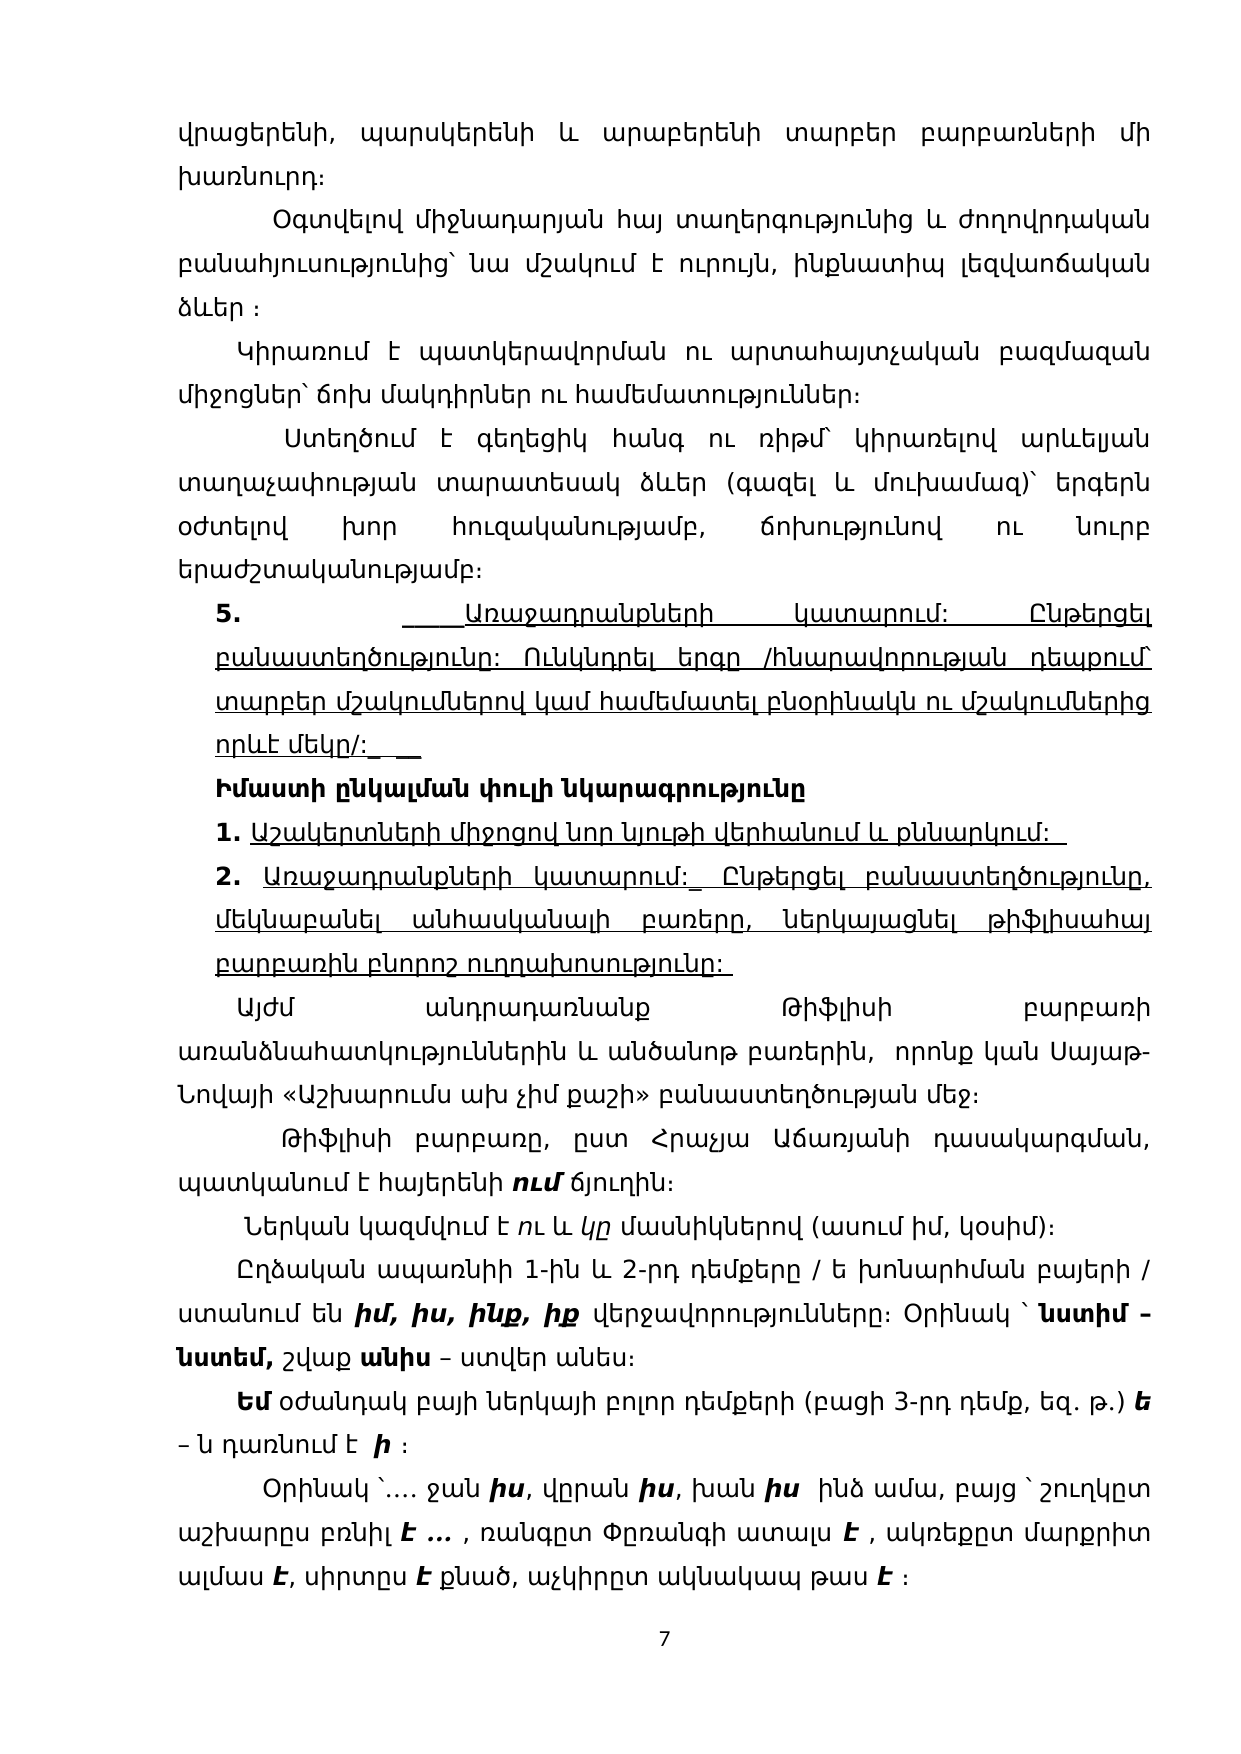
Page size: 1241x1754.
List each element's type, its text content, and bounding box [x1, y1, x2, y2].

text 5. _____Առաջադրանքների կատարում: Ընթերցել բանաստեղծությունը: Ունկնդրել երգը /հնարավորության դեպքում՝ տարբեր մշակումներով կամ համեմատել բնօրինակն ու մշակումներից որևէ մեկը/:_ __ [215, 713, 1152, 760]
text Օգտվելով միջնադարյան հայ տաղերգությունից և ժողովրդական բանահյուսությունից՝ նա մշակում է ուրույն, ինքնատիպ լեզվաոճական ձևեր ։ [177, 206, 1152, 322]
text Ստեղծում է գեղեցիկ հանգ ու ռիթմ՝ կիրառելով արևելյան տաղաչափության տարատեսակ ձևեր (գազել և մուխամազ)՝ երգերն օժտելով խոր հուզականությամբ, ճոխությունով ու նուրբ երաժշտականությամբ։ [177, 424, 1152, 585]
text 5. _____Առաջադրանքների կատարում: Ընթերցել բանաստեղծությունը: Ունկնդրել երգը /հնարավորության դեպքում՝ տարբեր մշակումներով կամ համեմատել բնօրինակն ու մշակումներից որևէ մեկը/:_ __ [215, 599, 1152, 668]
text Կիրառում է պատկերավորման ու արտահայտչական բազմազան միջոցներ՝ ճոխ մակդիրներ ու համեմատություններ։ [177, 337, 1152, 410]
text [177, 118, 1152, 191]
text 5. _____Առաջադրանքների կատարում: Ընթերցել բանաստեղծությունը: Ունկնդրել երգը /հնարավորության դեպքում՝ տարբեր մշակումներով կամ համեմատել բնօրինակն ու մշակումներից որևէ մեկը/:_ __ [215, 670, 1152, 712]
text 2. Առաջադրանքների կատարում:_ Ընթերցել բանաստեղծությունը, մեկնաբանել անհասկանալի բառերը, ներկայացնել թիֆլիսահայ բարբառին բնորոշ ուղղախոսությունը: [215, 932, 1152, 978]
text Իմաստի ընկալման փուլի նկարագրությունը [215, 774, 1152, 803]
text Ըղձական ապառնիի 1-ին և 2-րդ դեմքերը / ե խոնարհման բայերի / ստանում են իմ, իս, ինք, իք վերջավորությունները։ Օրինակ ՝ նստիմ – նստեմ, շվաք անիս – ստվեր անես։ [177, 1256, 1152, 1372]
text Օրինակ ՝․․․․ ջան իս, վըրան իս, խան իս ինձ ամա, բայց ՝ շուղկըտ աշխարըս բռնիլ է ․․․ , ռանգըտ Փըռանգի ատալս է , ակռեքըտ մարքրիտ ալմաս է, սիրտըս է քնած, աչկիրըտ ակնակապ թաս է ։ [177, 1474, 1152, 1591]
text Թիֆլիսի բարբառը, ըստ Հրաչյա Աճառյանի դասակարգման, պատկանում է հայերենի ում ճյուղին։ [177, 1124, 1152, 1197]
text Ներկան կազմվում է ու և կը մասնիկներով (ասում իմ, կօսիմ)։ [177, 1212, 1152, 1241]
text Այժմ անդրադառնանք Թիֆլիսի բարբառի առանձնահատկություններին և անծանոթ բառերին, որոնք կան Սայաթ-Նովայի «Աշխարումս ախ չիմ քաշի» բանաստեղծության մեջ։ [177, 993, 1152, 1110]
text 1. Աշակերտների միջոցով նոր նյութի վերհանում և քննարկում: [177, 818, 1152, 847]
text Եմ օժանդակ բայի ներկայի բոլոր դեմքերի (բացի 3-րդ դեմք, եզ․ թ․) ե – ն դառնում է ի ։ [177, 1387, 1152, 1460]
text 2. Առաջադրանքների կատարում:_ Ընթերցել բանաստեղծությունը, մեկնաբանել անհասկանալի բառերը, ներկայացնել թիֆլիսահայ բարբառին բնորոշ ուղղախոսությունը: [215, 862, 1152, 931]
